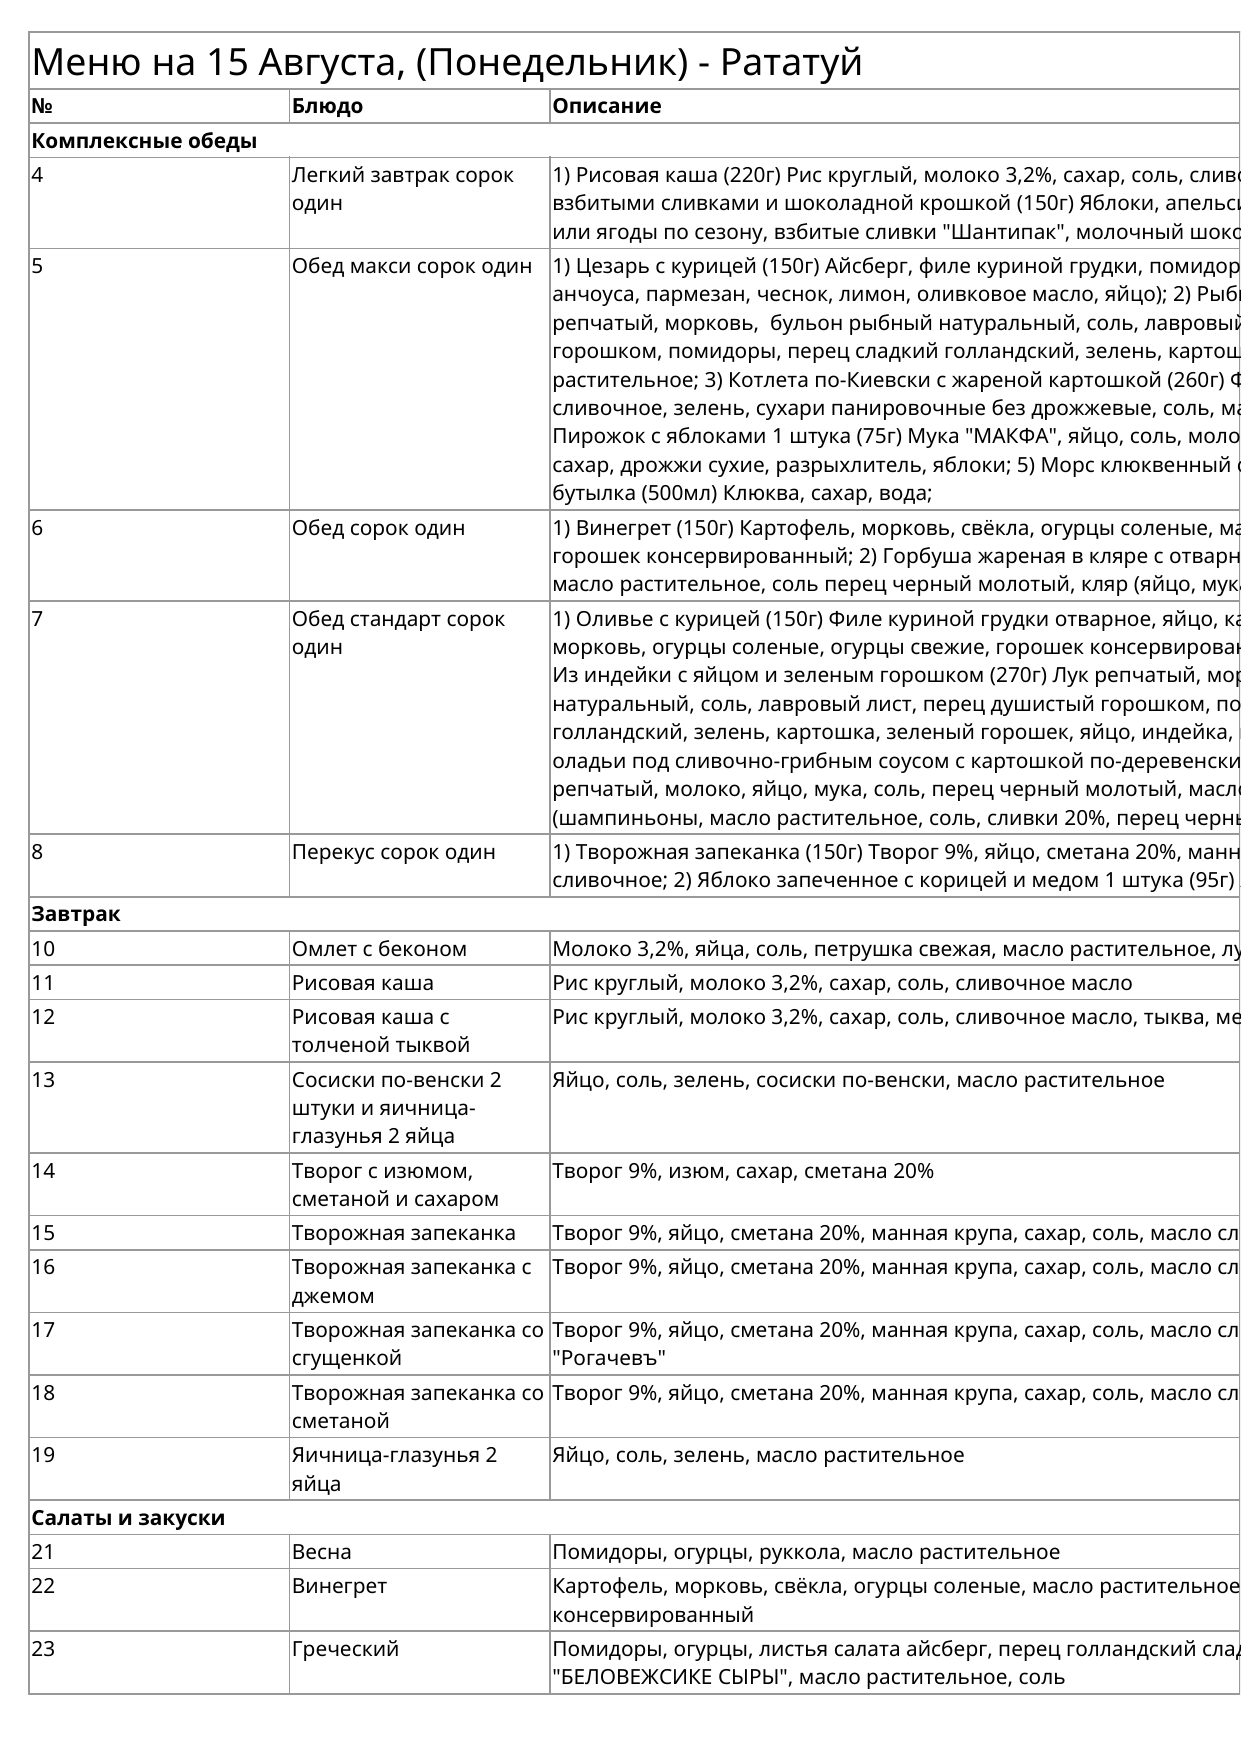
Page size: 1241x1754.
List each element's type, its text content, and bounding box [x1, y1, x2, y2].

table_cell Сосиски по-венски 2 штуки и яичница-глазунья 2 яйца [290, 1063, 549, 1152]
table_cell Рисовая каша с толченой тыквой [290, 1000, 549, 1061]
table_header Меню на 15 Августа, (Понедельник) - Рататуй [30, 33, 1239, 88]
table_cell 10 [30, 932, 289, 964]
table_cell 15 [30, 1216, 289, 1249]
table_cell 11 [30, 966, 289, 998]
table_cell 23 [30, 1632, 289, 1693]
table_cell 6 [30, 511, 289, 600]
table_cell Обед стандарт сорок один [290, 602, 549, 833]
table_cell Творожная запеканка с джемом [290, 1251, 549, 1311]
table_cell Описание [551, 90, 1239, 122]
table_cell Легкий завтрак сорок один [290, 158, 549, 247]
table_cell 13 [30, 1063, 289, 1152]
table_cell 12 [30, 1000, 289, 1061]
table_cell Весна [290, 1535, 549, 1568]
table_cell Перекус сорок один [290, 835, 549, 896]
table_cell 14 [30, 1154, 289, 1215]
table_cell 1) Винегрет (150г) Картофель, морковь, свёкла, огурцы соленые, масло растительное, укроп, горошек консервированный; 2) Горбуша жареная в кляре с отварным рисом (270г) Филе горбуши, масло растительное, соль перец черный молотый, кляр (яйцо, мука "МАКФА"), отварной рис; [551, 511, 1239, 600]
table_cell 1) Оливье с курицей (150г) Филе куриной грудки отварное, яйцо, картофель, лук репчатый, морковь, огурцы соленые, огурцы свежие, горошек консервированный, лук репчатый, майонез; 2) Из индейки с яйцом и зеленым горошком (270г) Лук репчатый, морковь, бульон куриный натуральный, соль, лавровый лист, перец душистый горошком, помидоры, перец сладкий голландский, зелень, картошка, зеленый горошек, яйцо, индейка, масло растительное; 3) Куриные оладьи под сливочно-грибным соусом с картошкой по-деревенски (290г) Куриное филе, лук репчатый, молоко, яйцо, мука, соль, перец черный молотый, масло растительное, соус (шампиньоны, масло растительное, соль, сливки 20%, перец черный молотый), картофель; [551, 602, 1239, 833]
table_cell 1) Цезарь с курицей (150г) Айсберг, филе куриной грудки, помидоры черри, гренки, сыр, соус (филе анчоуса, пармезан, чеснок, лимон, оливковое масло, яйцо); 2) Рыбный с горбушей (270г) Лук репчатый, морковь, бульон рыбный натуральный, соль, лавровый лист, перец душистый горошком, помидоры, перец сладкий голландский, зелень, картошка, пшено, филе горбуши, масло растительное; 3) Котлета по-Киевски с жареной картошкой (260г) Филе куриной грудки, масло сливочное, зелень, сухари панировочные без дрожжевые, соль, масло растительное, картофель; 4) Пирожок с яблоками 1 штука (75г) Мука "МАКФА", яйцо, соль, молоко 3,2%, масло растительное, сахар, дрожжи сухие, разрыхлитель, яблоки; 5) Морс клюквенный собственного производства 1 бутылка (500мл) Клюква, сахар, вода; [551, 249, 1239, 509]
table_cell Рис круглый, молоко 3,2%, сахар, соль, сливочное масло, тыква, мед [551, 1000, 1239, 1061]
table_cell Помидоры, огурцы, руккола, масло растительное [551, 1535, 1239, 1568]
table_cell Творожная запеканка со сметаной [290, 1376, 549, 1437]
table_cell Картофель, морковь, свёкла, огурцы соленые, масло растительное, укроп, горошек консервированный [551, 1569, 1239, 1630]
table_cell 5 [30, 249, 289, 509]
table_cell Помидоры, огурцы, листья салата айсберг, перец голландский сладкий, маслины, брынза "БЕЛОВЕЖСИКЕ СЫРЫ", масло растительное, соль [551, 1632, 1239, 1693]
table_cell Салаты и закуски [30, 1501, 1239, 1533]
table_cell Яйцо, соль, зелень, масло растительное [551, 1438, 1239, 1499]
table_cell Блюдо [290, 90, 549, 122]
table_cell Обед макси сорок один [290, 249, 549, 509]
table_cell Творог 9%, яйцо, сметана 20%, манная крупа, сахар, соль, масло сливочное, сгущенное молоко "Рогачевъ" [551, 1313, 1239, 1374]
table_cell 19 [30, 1438, 289, 1499]
table_cell 7 [30, 602, 289, 833]
table_cell Комплексные обеды [30, 124, 1239, 156]
table_cell Яичница-глазунья 2 яйца [290, 1438, 549, 1499]
table_cell Рисовая каша [290, 966, 549, 998]
table_cell № [30, 90, 289, 122]
table_cell 1) Творожная запеканка (150г) Творог 9%, яйцо, сметана 20%, манная крупа, сахар, соль, масло сливочное; 2) Яблоко запеченное с корицей и медом 1 штука (95г) Яблоко, корица, мед; [551, 835, 1239, 896]
table_cell Творог 9%, яйцо, сметана 20%, манная крупа, сахар, соль, масло сливочное [551, 1376, 1239, 1437]
table_cell 17 [30, 1313, 289, 1374]
table_cell Творог 9%, яйцо, сметана 20%, манная крупа, сахар, соль, масло сливочное [551, 1216, 1239, 1249]
table_cell Творожная запеканка [290, 1216, 549, 1249]
table_cell Творог 9%, изюм, сахар, сметана 20% [551, 1154, 1239, 1215]
table_cell Обед сорок один [290, 511, 549, 600]
table_cell Творог 9%, яйцо, сметана 20%, манная крупа, сахар, соль, масло сливочное, джем [551, 1251, 1239, 1311]
table_cell Завтрак [30, 898, 1239, 930]
table_cell Яйцо, соль, зелень, сосиски по-венски, масло растительное [551, 1063, 1239, 1152]
table_cell 16 [30, 1251, 289, 1311]
table_cell 22 [30, 1569, 289, 1630]
table_cell Творожная запеканка со сгущенкой [290, 1313, 549, 1374]
table_cell 4 [30, 158, 289, 247]
table_cell Рис круглый, молоко 3,2%, сахар, соль, сливочное масло [551, 966, 1239, 998]
table_cell 1) Рисовая каша (220г) Рис круглый, молоко 3,2%, сахар, соль, сливочное масло; 2) фруктовый со взбитыми сливками и шоколадной крошкой (150г) Яблоки, апельсины, киви, грейпфрут и фрукты или ягоды по сезону, взбитые сливки "Шантипак", молочный шоколад (крошка); [551, 158, 1239, 247]
table_cell Греческий [290, 1632, 549, 1693]
table_cell 8 [30, 835, 289, 896]
table_cell Молоко 3,2%, яйца, соль, петрушка свежая, масло растительное, лук репчатый, бекон [551, 932, 1239, 964]
table_cell Винегрет [290, 1569, 549, 1630]
table_cell 18 [30, 1376, 289, 1437]
table_cell 21 [30, 1535, 289, 1568]
table_cell Творог с изюмом, сметаной и сахаром [290, 1154, 549, 1215]
table_cell Омлет с беконом [290, 932, 549, 964]
